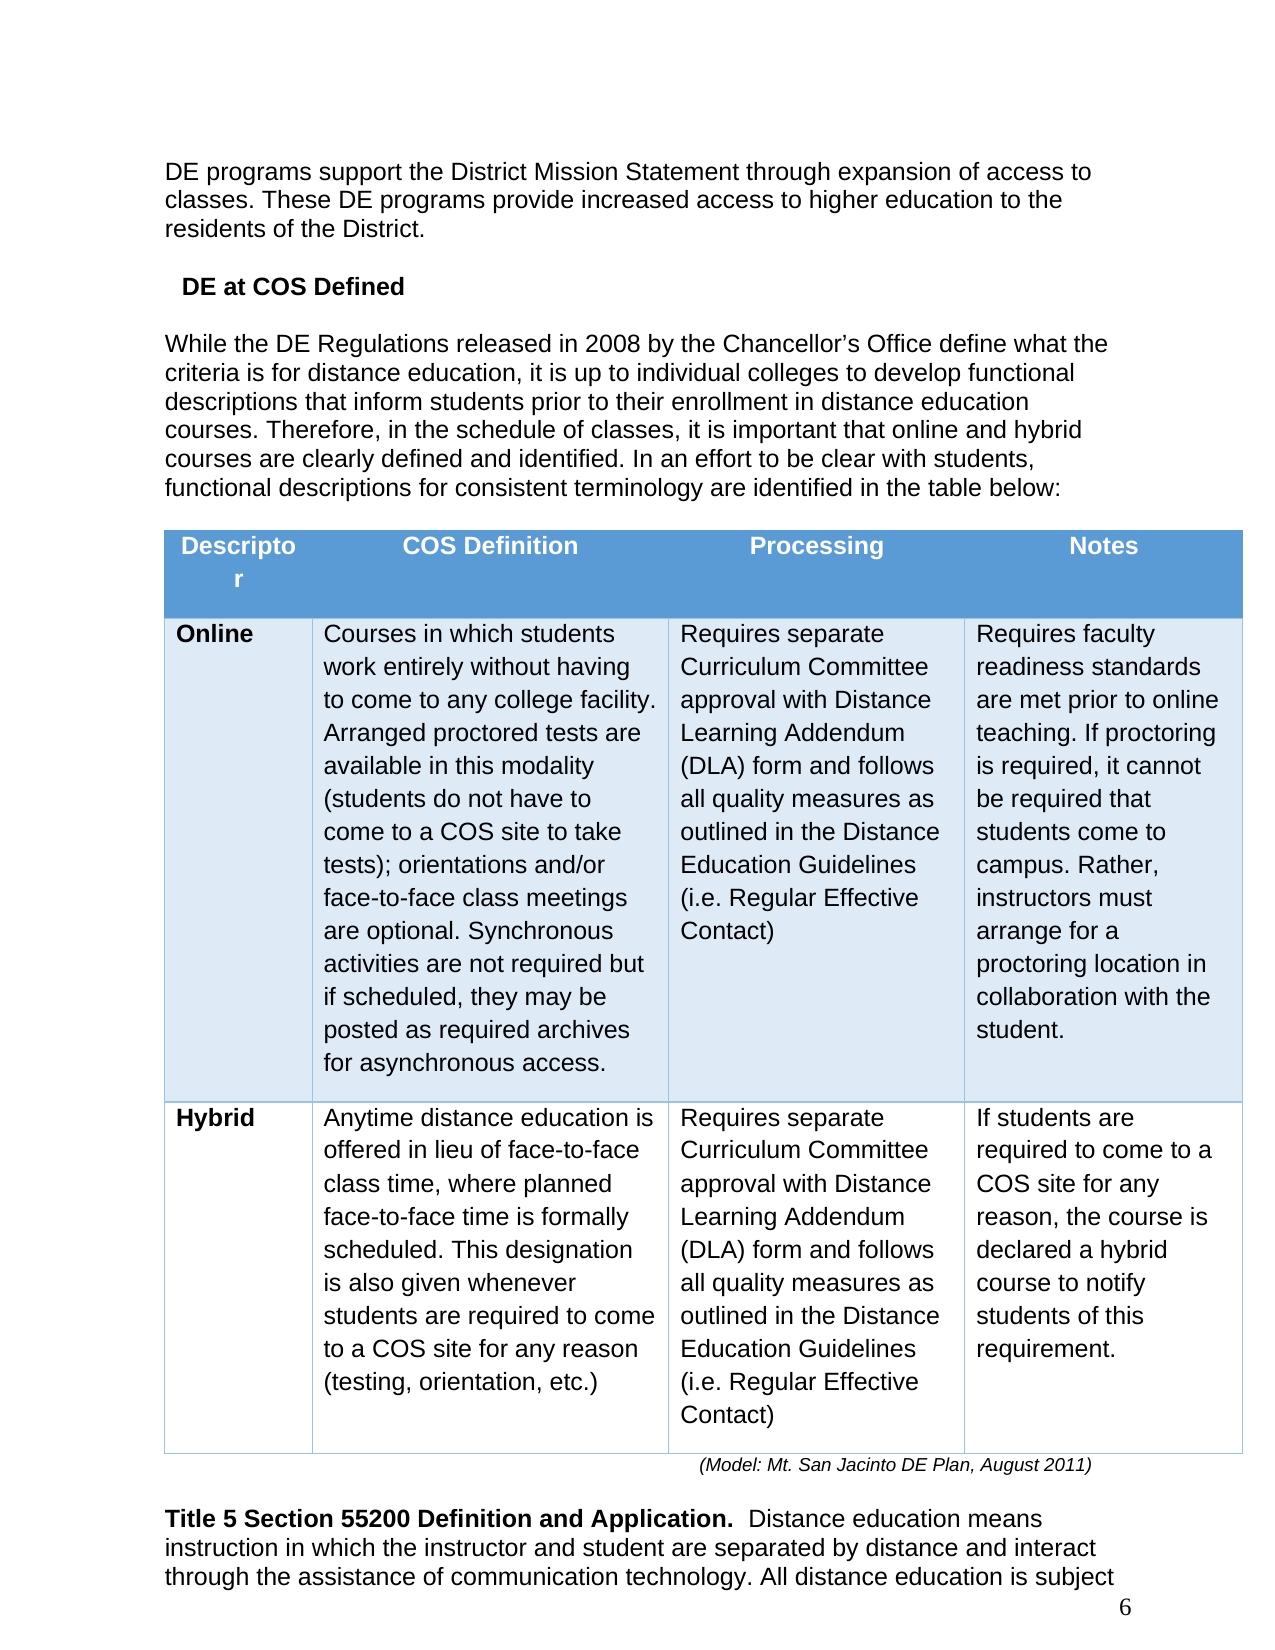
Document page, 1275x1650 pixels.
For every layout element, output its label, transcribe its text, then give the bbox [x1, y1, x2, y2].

table_cell Anytime distance education is offered in lieu of face-to-face class time, where planned face-to-face time is formally scheduled. This designation is also given whenever students are required to come to a COS site for any reason (testing, orientation, etc.) [313, 1103, 668, 1453]
table_cell If students are required to come to a COS site for any reason, the course is declared a hybrid course to notify students of this requirement. [965, 1103, 1242, 1453]
table_header Processing [669, 531, 964, 618]
table_header Notes [965, 531, 1242, 618]
table_cell Requires faculty readiness standards are met prior to online teaching. If proctoring is required, it cannot be required that students come to campus. Rather, instructors must arrange for a proctoring location in collaboration with the student. [965, 619, 1242, 1101]
text While the DE Regulations released in 2008 by the Chancellor’s Office define what the criteria is for distance education, it is up to individual colleges to develop functional descriptions that inform students prior to their enrollment in distance education courses. Therefore, in the schedule of classes, it is important that online and hybrid courses are clearly defined and identified. In an effort to be clear with students, functional descriptions for consistent terminology are identified in the table below: [164, 329, 1131, 501]
subtitle DE at COS Defined [182, 271, 1131, 300]
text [164, 1504, 1131, 1591]
table_cell Requires separate Curriculum Committee approval with Distance Learning Addendum (DLA) form and follows all quality measures as outlined in the Distance Education Guidelines (i.e. Regular Effective Contact) [669, 619, 964, 1101]
table_header COS Definition [313, 531, 668, 618]
text (Model: Mt. San Jacinto DE Plan, August 2011) [164, 1454, 1094, 1476]
table_cell Requires separate Curriculum Committee approval with Distance Learning Addendum (DLA) form and follows all quality measures as outlined in the Distance Education Guidelines (i.e. Regular Effective Contact) [669, 1103, 964, 1453]
text DE programs support the District Mission Statement through expansion of access to classes. These DE programs provide increased access to higher education to the residents of the District. [164, 156, 1131, 243]
table_header Descriptor [165, 531, 312, 618]
table_cell Hybrid [165, 1103, 312, 1453]
table_cell Courses in which students work entirely without having to come to any college facility. Arranged proctored tests are available in this modality (students do not have to come to a COS site to take tests); orientations and/or face-to-face class meetings are optional. Synchronous activities are not required but if scheduled, they may be posted as required archives for asynchronous access. [313, 619, 668, 1101]
table_cell Online [165, 619, 312, 1101]
